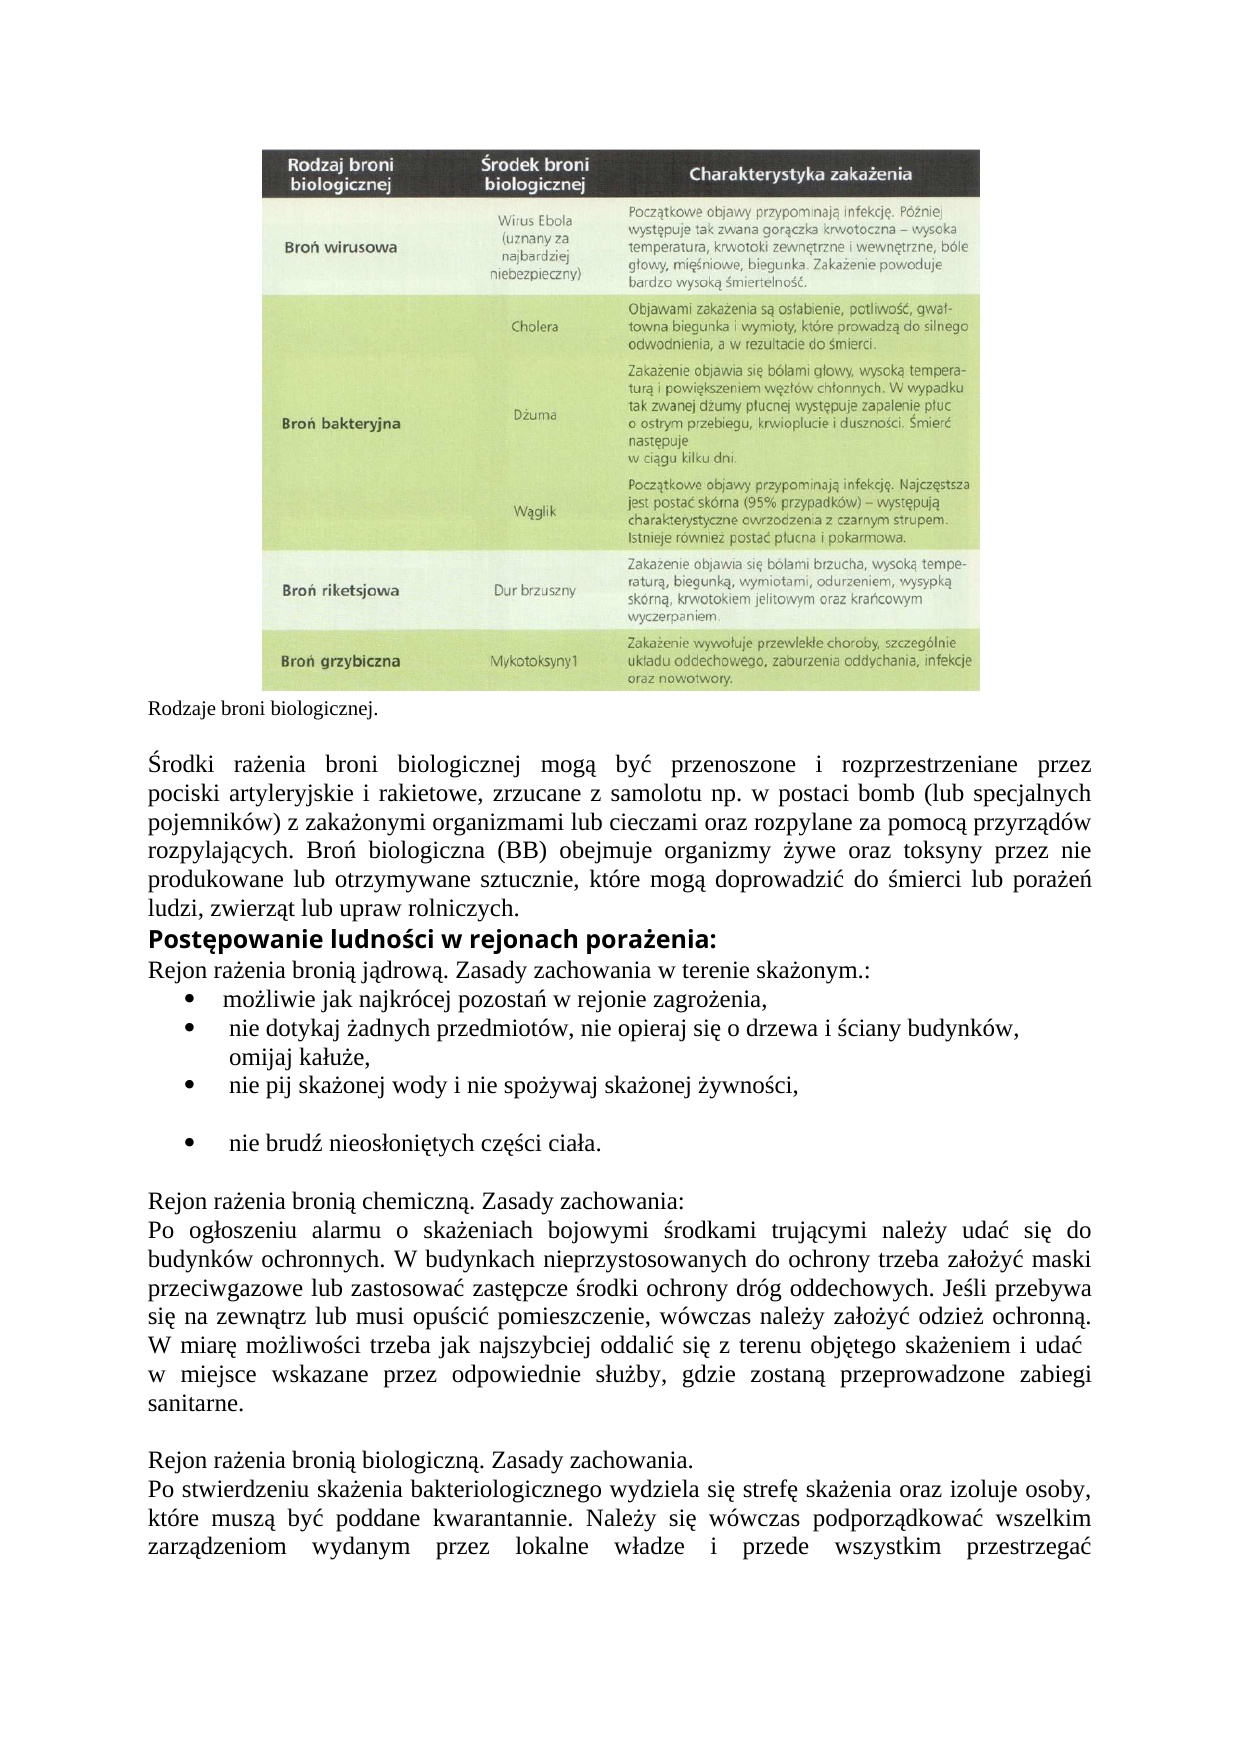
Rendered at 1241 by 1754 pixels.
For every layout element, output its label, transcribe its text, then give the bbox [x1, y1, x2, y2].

text Środki rażenia broni biologicznej mogą być przenoszone i rozprzestrzeniane przez pociski artyleryjskie i rakietowe, zrzucane z samolotu np. w postaci bomb (lub specjalnych pojemników) z zakażonymi organizmami lub cieczami oraz rozpylane za pomocą przyrządów rozpylających. Broń biologiczna (BB) obejmuje organizmy żywe oraz toksyny przez nie produkowane lub otrzymywane sztucznie, które mogą doprowadzić do śmierci lub porażeń ludzi, zwierząt lub upraw rolniczych. [148, 749, 1093, 922]
list nie pij skażonej wody i nie spożywaj skażonej żywności, [185, 1071, 1093, 1099]
text Rejon rażenia bronią chemiczną. Zasady zachowania: [148, 1186, 1093, 1215]
text Po ogłoszeniu alarmu o skażeniach bojowymi środkami trującymi należy udać się do budynków ochronnych. W budynkach nieprzystosowanych do ochrony trzeba założyć maski przeciwgazowe lub zastosować zastępcze środki ochrony dróg oddechowych. Jeśli przebywa się na zewnątrz lub musi opuścić pomieszczenie, wówczas należy założyć odzież ochronną. W miarę możliwości trzeba jak najszybciej oddalić się z terenu objętego skażeniem i udać w miejsce wskazane przez odpowiednie służby, gdzie zostaną przeprowadzone zabiegi sanitarne. [148, 1215, 1093, 1416]
text Rejon rażenia bronią jądrową. Zasady zachowania w terenie skażonym.: [148, 956, 1093, 984]
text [148, 1474, 1093, 1560]
text Postępowanie ludności w rejonach porażenia: [148, 922, 1093, 956]
text Rejon rażenia bronią biologiczną. Zasady zachowania. [148, 1445, 1093, 1474]
text Rodzaje broni biologicznej. [148, 696, 1093, 720]
list możliwie jak najkrócej pozostań w rejonie zagrożenia, [185, 984, 1093, 1013]
picture [260, 147, 980, 692]
list nie brudź nieosłoniętych części ciała. [185, 1128, 1093, 1157]
list nie dotykaj żadnych przedmiotów, nie opieraj się o drzewa i ściany budynków, omijaj kałuże, [185, 1013, 1093, 1071]
